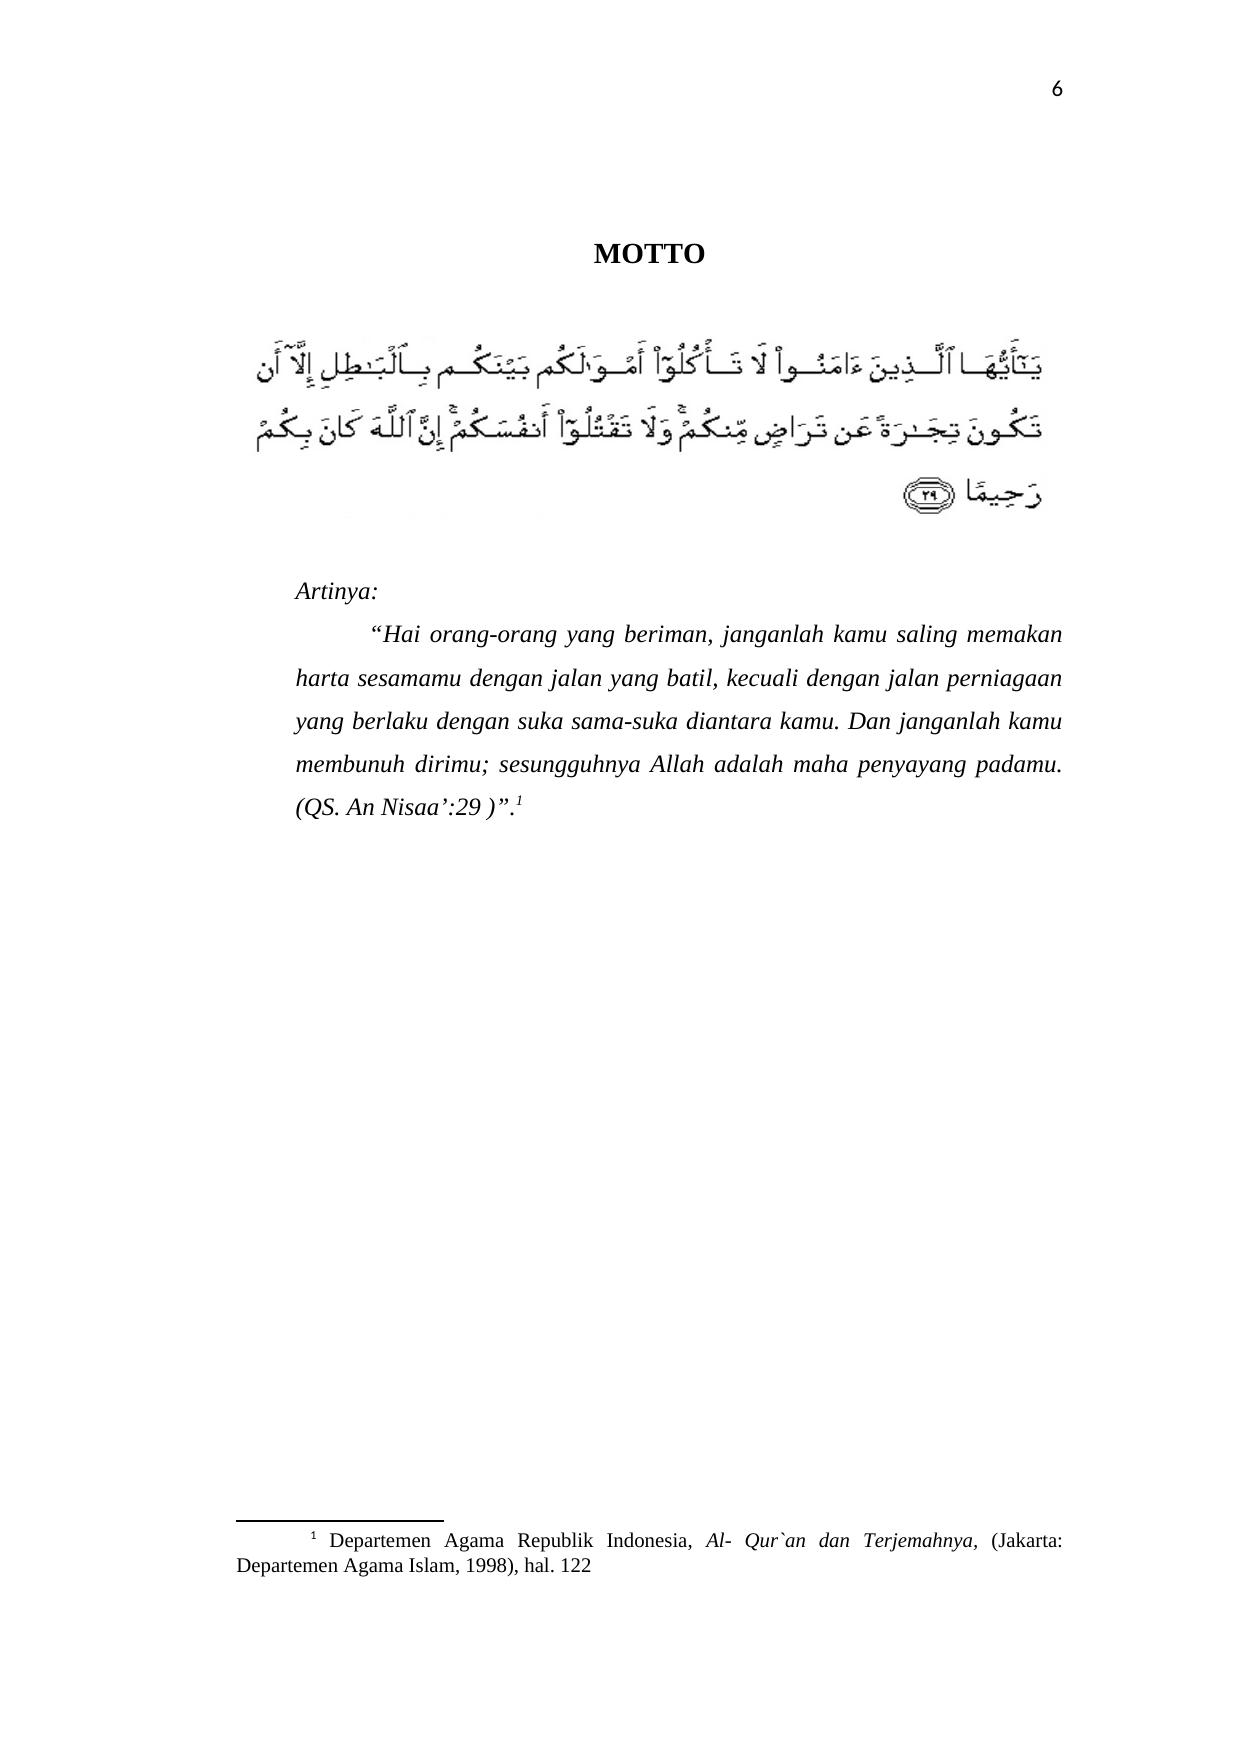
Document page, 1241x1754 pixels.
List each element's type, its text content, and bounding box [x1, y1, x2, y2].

title “Hai orang-orang yang beriman, janganlah kamu saling memakan harta sesamamu dengan jalan yang batil, kecuali dengan jalan perniagaan yang berlaku dengan suka sama-suka diantara kamu. Dan janganlah kamu membunuh dirimu; sesungguhnya Allah adalah maha penyayang padamu. (QS. An Nisaa’:29 )”. [295, 619, 1063, 821]
title MOTTO [236, 236, 1063, 270]
picture [250, 336, 1049, 519]
title Artinya: [295, 576, 1063, 605]
